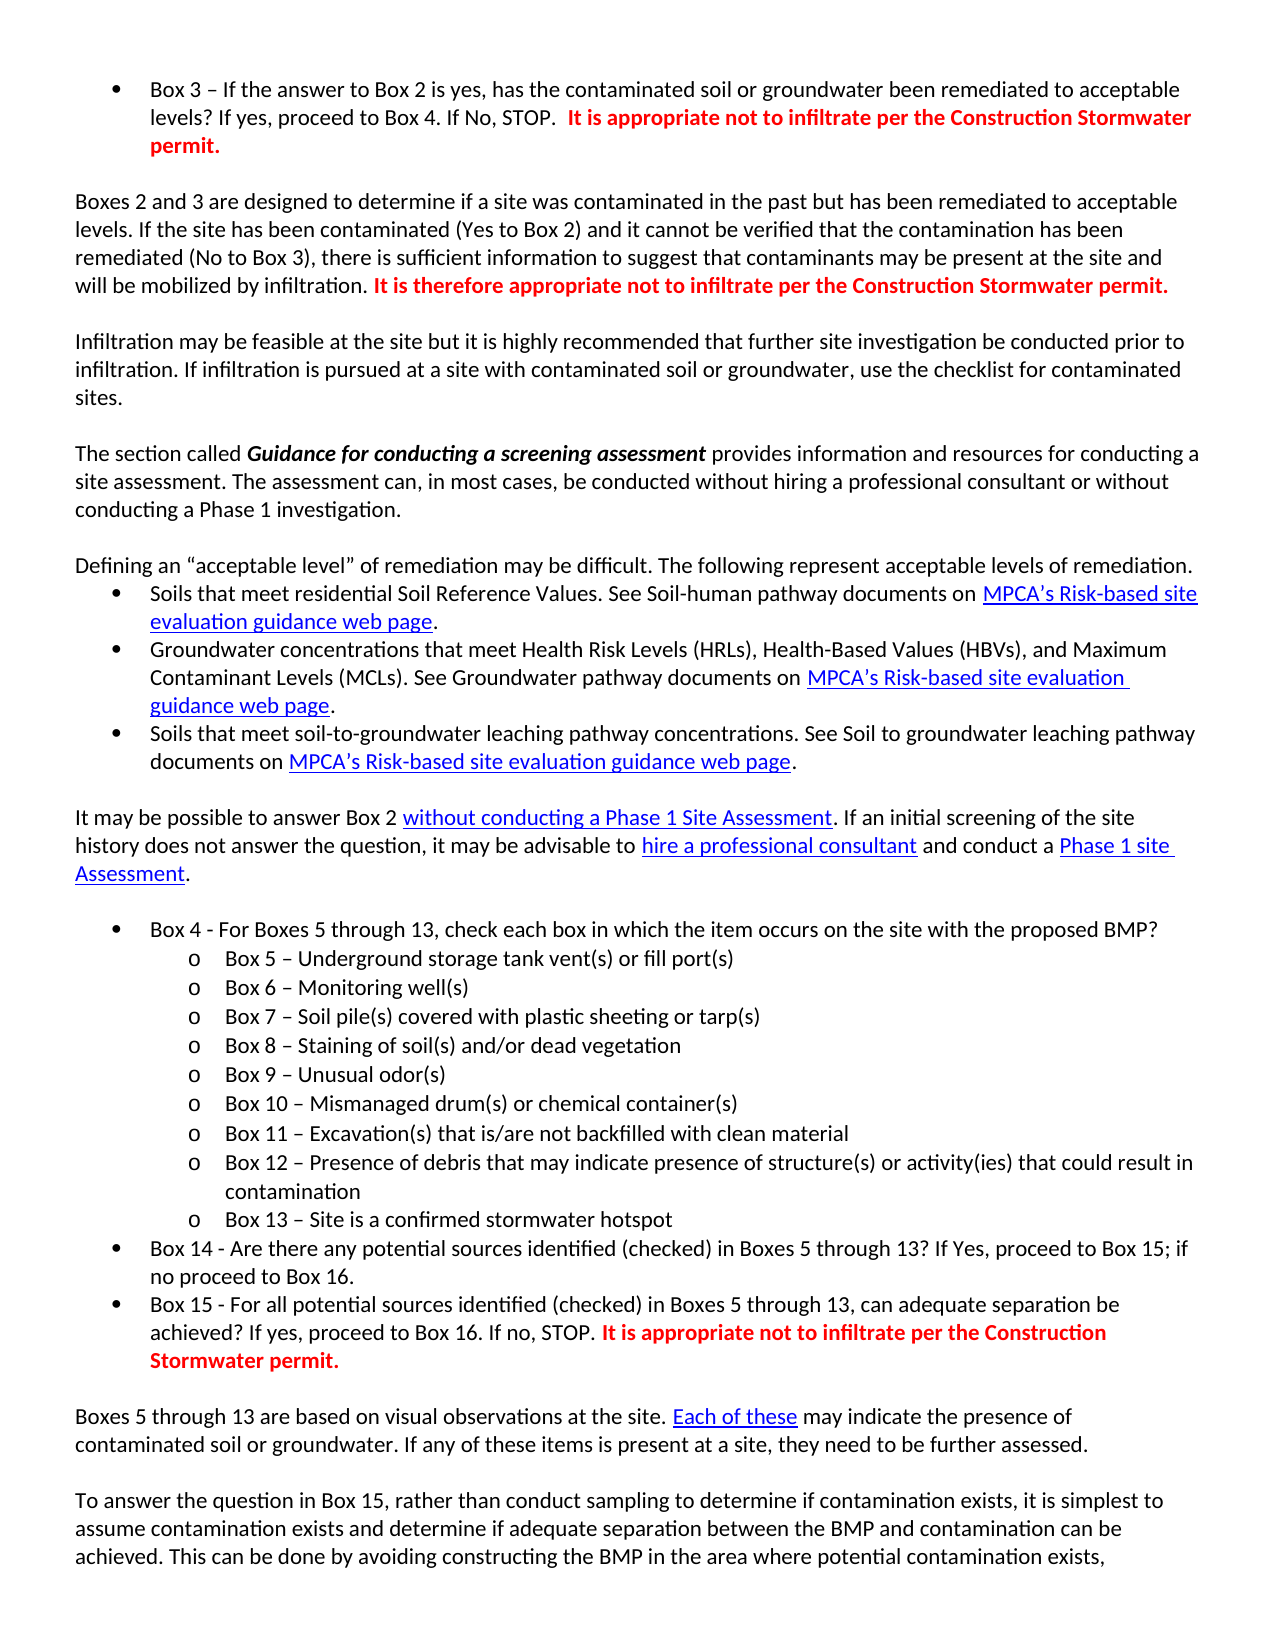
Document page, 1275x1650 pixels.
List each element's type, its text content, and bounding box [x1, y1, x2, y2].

list Box 9 – Unusual odor(s) [187, 1060, 1200, 1089]
list Box 13 – Site is a confirmed stormwater hotspot [187, 1205, 1200, 1234]
text It may be possible to answer Box 2 without conducting a Phase 1 Site Assessment. If an initial screening of the site history does not answer the question, it may be advisable to hire a professional consultant and conduct a Phase 1 site Assessment. [75, 803, 1200, 888]
list Box 15 - For all potential sources identified (checked) in Boxes 5 through 13, can adequate separation be achieved? If yes, proceed to Box 16. If no, STOP. It is appropriate not to infiltrate per the Construction Stormwater permit. [112, 1290, 1200, 1374]
list Box 10 – Mismanaged drum(s) or chemical container(s) [187, 1089, 1200, 1119]
list Groundwater concentrations that meet Health Risk Levels (HRLs), Health-Based Values (HBVs), and Maximum Contaminant Levels (MCLs). See Groundwater pathway documents on MPCA’s Risk-based site evaluation guidance web page. [112, 635, 1200, 719]
list Box 5 – Underground storage tank vent(s) or fill port(s) [187, 944, 1200, 973]
list Box 12 – Presence of debris that may indicate presence of structure(s) or activity(ies) that could result in contamination [187, 1148, 1200, 1205]
list Soils that meet residential Soil Reference Values. See Soil-human pathway documents on MPCA’s Risk-based site evaluation guidance web page. [112, 579, 1200, 635]
list Box 4 - For Boxes 5 through 13, check each box in which the item occurs on the site with the proposed BMP? [112, 916, 1200, 944]
text Defining an “acceptable level” of remediation may be difficult. The following represent acceptable levels of remediation. [75, 551, 1200, 579]
list Box 6 – Monitoring well(s) [187, 973, 1200, 1002]
text Infiltration may be feasible at the site but it is highly recommended that further site investigation be conducted prior to infiltration. If infiltration is pursued at a site with contaminated soil or groundwater, use the checklist for contaminated sites. [75, 327, 1200, 411]
text Boxes 5 through 13 are based on visual observations at the site. Each of these may indicate the presence of contaminated soil or groundwater. If any of these items is present at a site, they need to be further assessed. [75, 1402, 1200, 1458]
text Boxes 2 and 3 are designed to determine if a site was contaminated in the past but has been remediated to acceptable levels. If the site has been contaminated (Yes to Box 2) and it cannot be verified that the contamination has been remediated (No to Box 3), there is sufficient information to suggest that contaminants may be present at the site and will be mobilized by infiltration. It is therefore appropriate not to infiltrate per the Construction Stormwater permit. [75, 187, 1200, 299]
list Box 14 - Are there any potential sources identified (checked) in Boxes 5 through 13? If Yes, proceed to Box 15; if no proceed to Box 16. [112, 1234, 1200, 1290]
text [75, 1486, 1200, 1570]
list Box 3 – If the answer to Box 2 is yes, has the contaminated soil or groundwater been remediated to acceptable levels? If yes, proceed to Box 4. If No, STOP. It is appropriate not to infiltrate per the Construction Stormwater permit. [112, 75, 1200, 159]
list Box 11 – Excavation(s) that is/are not backfilled with clean material [187, 1119, 1200, 1148]
list Box 8 – Staining of soil(s) and/or dead vegetation [187, 1031, 1200, 1060]
list Box 7 – Soil pile(s) covered with plastic sheeting or tarp(s) [187, 1002, 1200, 1031]
text The section called Guidance for conducting a screening assessment provides information and resources for conducting a site assessment. The assessment can, in most cases, be conducted without hiring a professional consultant or without conducting a Phase 1 investigation. [75, 439, 1200, 523]
list Soils that meet soil-to-groundwater leaching pathway concentrations. See Soil to groundwater leaching pathway documents on MPCA’s Risk-based site evaluation guidance web page. [112, 719, 1200, 776]
